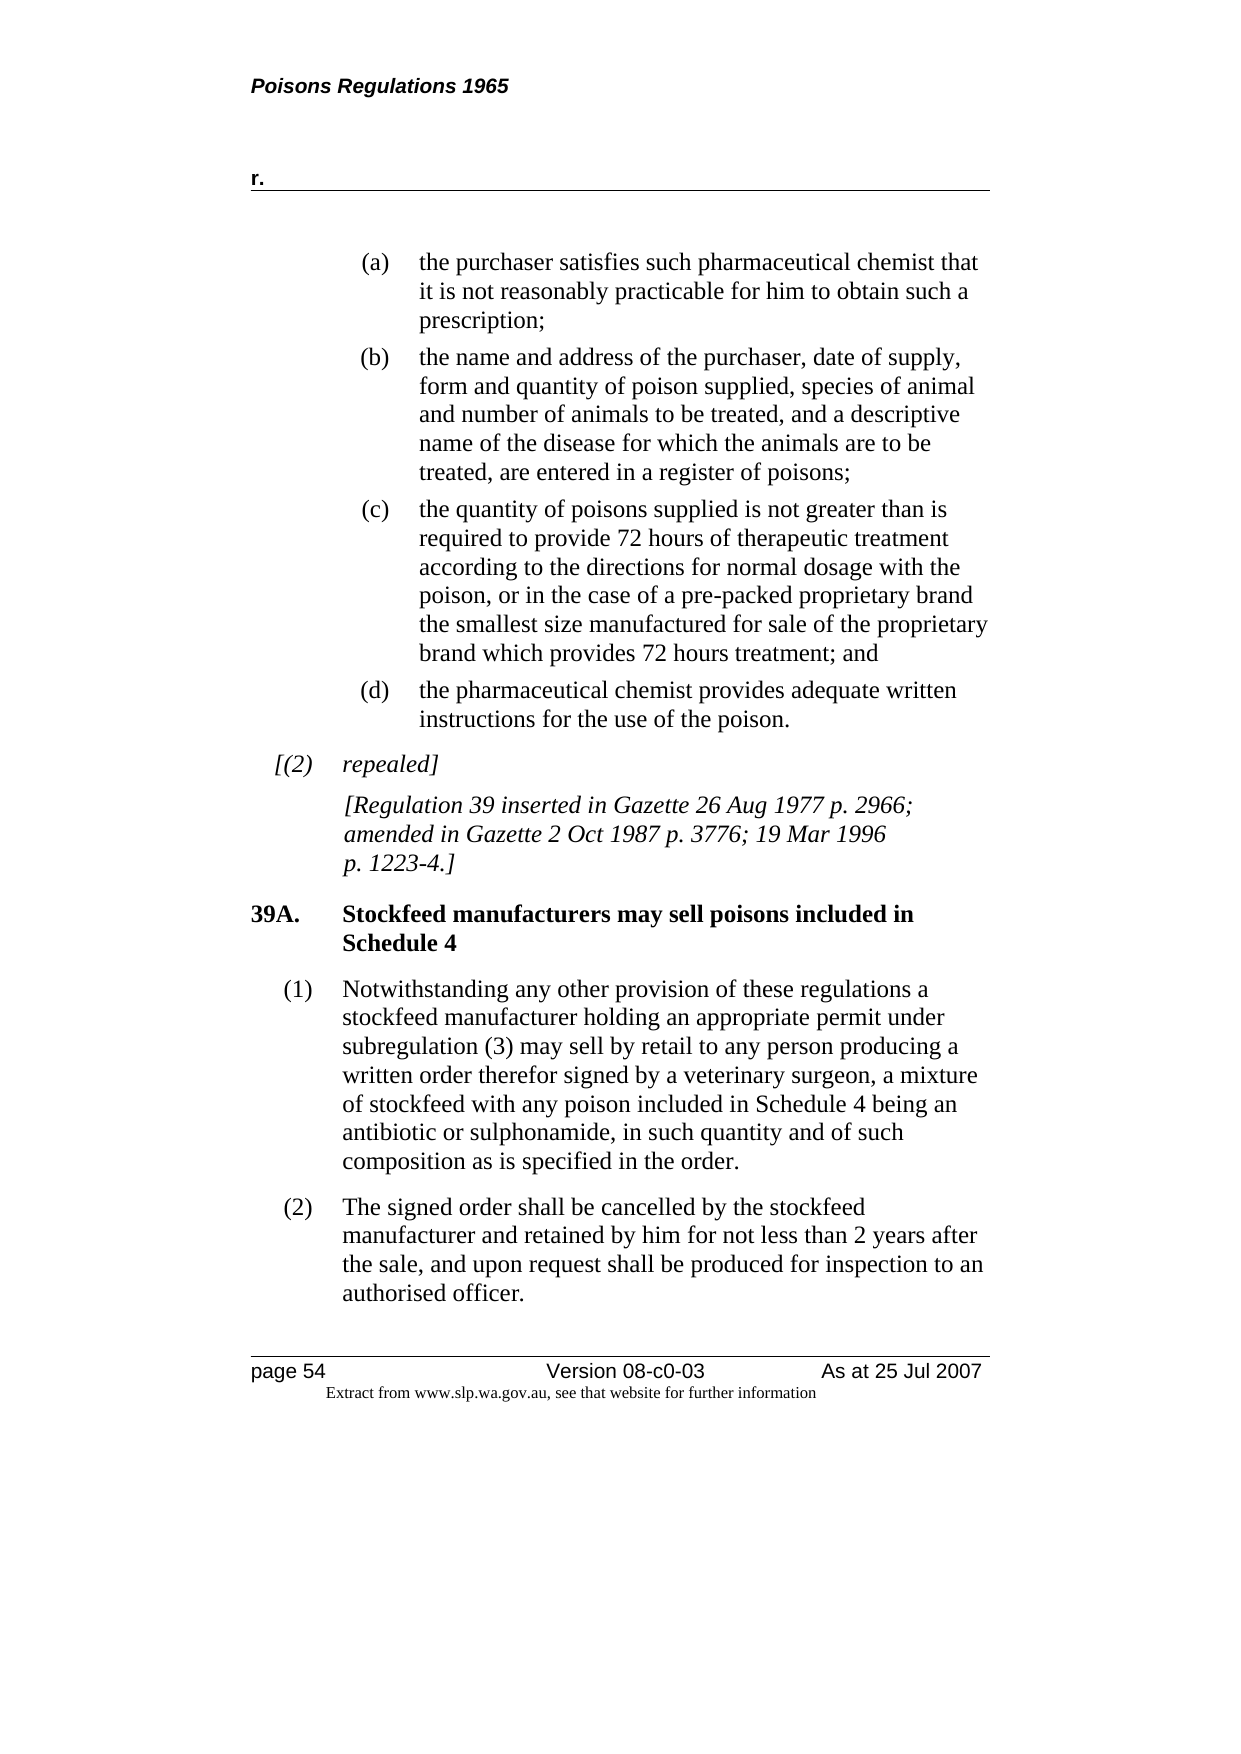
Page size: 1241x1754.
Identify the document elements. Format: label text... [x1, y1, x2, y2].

text (d) the pharmaceutical chemist provides adequate written instructions for the use of the poison. [251, 675, 990, 732]
text [Regulation 39 inserted in Gazette 26 Aug 1977 p. 2966; amended in Gazette 2 Oct 1987 p. 3776; 19 Mar 1996 p. 1223-4.] [251, 790, 990, 877]
text [(2) repealed] [251, 749, 990, 778]
text (a) the purchaser satisfies such pharmaceutical chemist that it is not reasonably practicable for him to obtain such a prescription; [251, 247, 990, 334]
text (1) Notwithstanding any other provision of these regulations a stockfeed manufacturer holding an appropriate permit under subregulation (3) may sell by retail to any person producing a written order therefor signed by a veterinary surgeon, a mixture of stockfeed with any poison included in Schedule 4 being an antibiotic or sulphonamide, in such quantity and of such composition as is specified in the order. [251, 974, 990, 1175]
subtitle 39A. Stockfeed manufacturers may sell poisons included in Schedule 4 [251, 899, 990, 957]
text (c) the quantity of poisons supplied is not greater than is required to provide 72 hours of therapeutic treatment according to the directions for normal dosage with the poison, or in the case of a pre-packed proprietary brand the smallest size manufactured for sale of the proprietary brand which provides 72 hours treatment; and [251, 494, 990, 667]
text (2) The signed order shall be cancelled by the stockfeed manufacturer and retained by him for not less than 2 years after the sale, and upon request shall be produced for inspection to an authorised officer. [251, 1192, 990, 1307]
text (b) the name and address of the purchaser, date of supply, form and quantity of poison supplied, species of animal and number of animals to be treated, and a descriptive name of the disease for which the animals are to be treated, are entered in a register of poisons; [251, 342, 990, 486]
